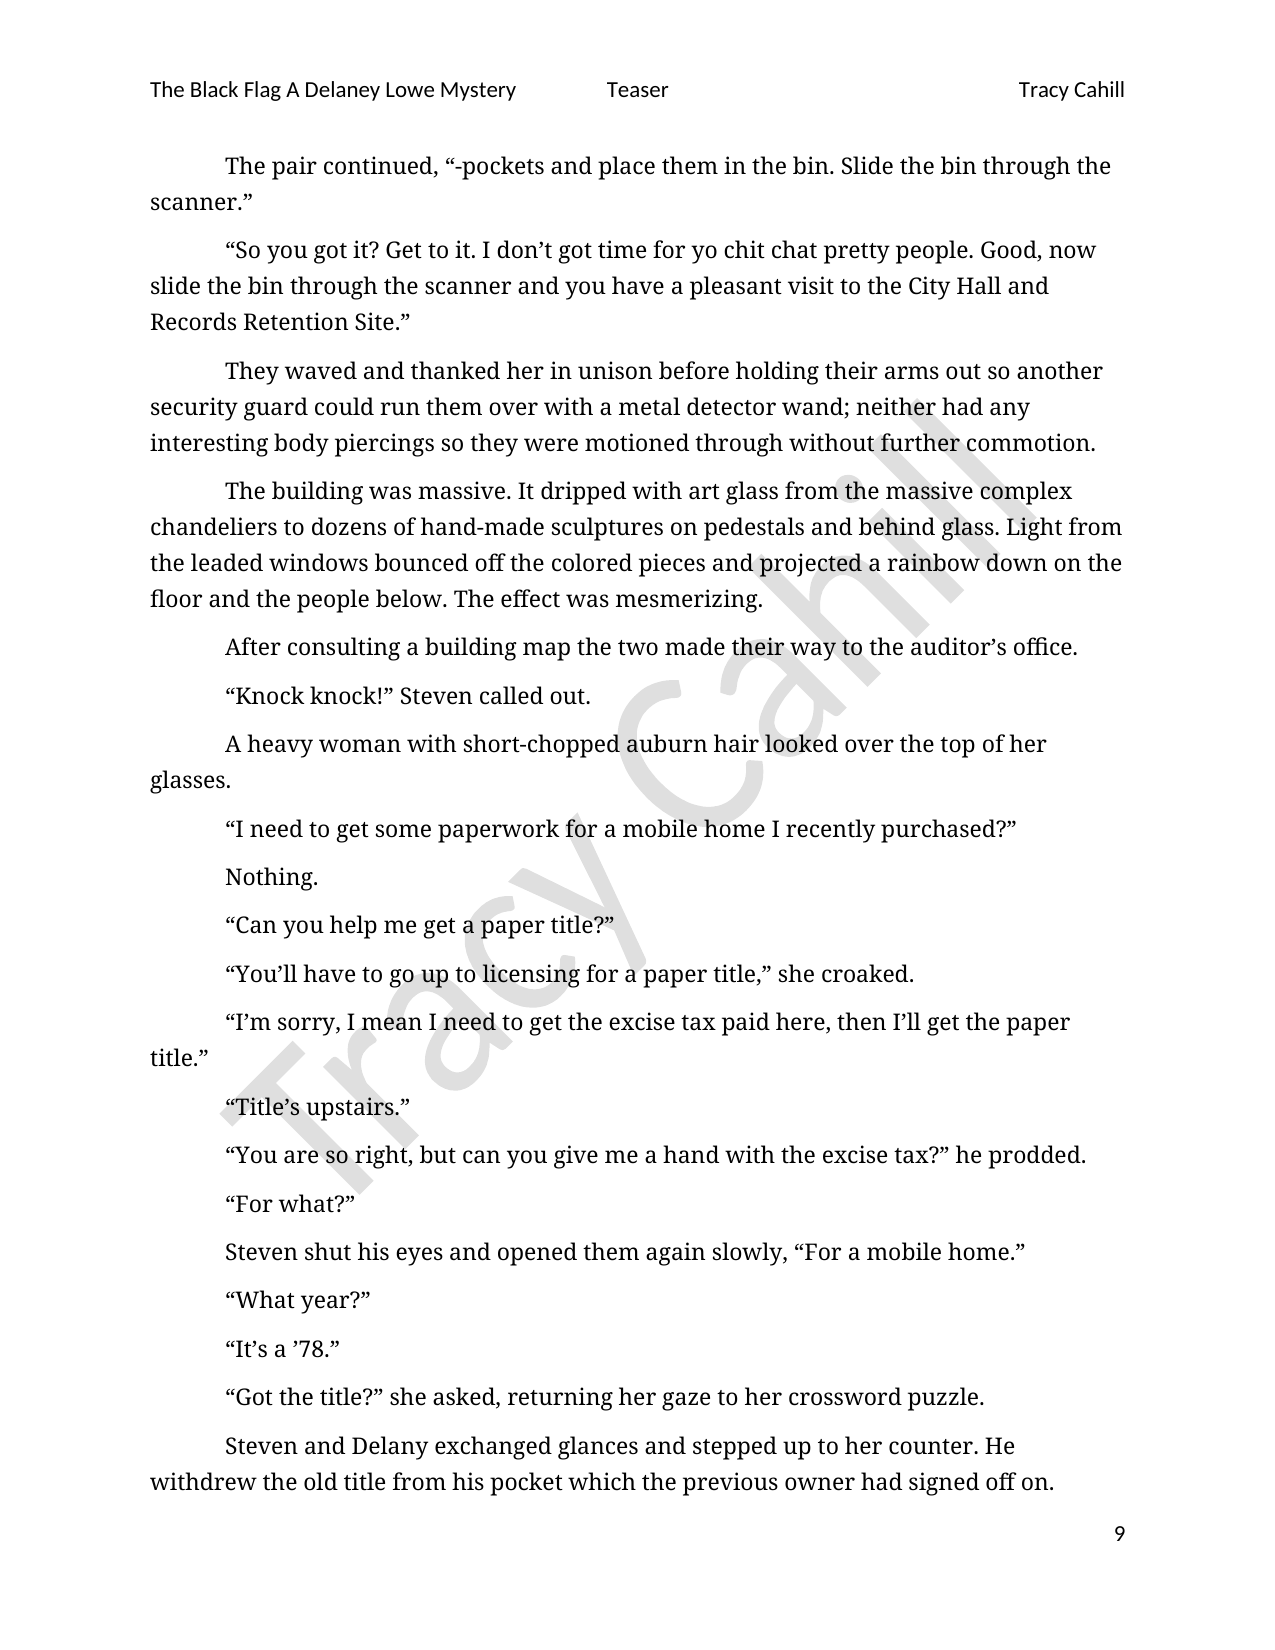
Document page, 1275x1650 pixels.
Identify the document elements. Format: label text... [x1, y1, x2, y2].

text “Got the title?” she asked, returning her gaze to her crossword puzzle. [150, 1381, 1125, 1412]
text Nothing. [150, 861, 1125, 892]
text “You are so right, but can you give me a hand with the excise tax?” he prodded. [150, 1139, 1125, 1170]
text “Can you help me get a paper title?” [150, 909, 1125, 941]
text “Knock knock!” Steven called out. [150, 680, 1125, 711]
text “Title’s upstairs.” [150, 1091, 1125, 1122]
text They waved and thanked her in unison before holding their arms out so another security guard could run them over with a metal detector wand; neither had any interesting body piercings so they were motioned through without further commotion. [150, 355, 1125, 458]
text The building was massive. It dripped with art glass from the massive complex chandeliers to dozens of hand-made sculptures on pedestals and behind glass. Light from the leaded windows bounced off the colored pieces and projected a rainbow down on the floor and the people below. The effect was mesmerizing. [150, 475, 1125, 614]
text Steven shut his eyes and opened them again slowly, “For a mobile home.” [150, 1236, 1125, 1267]
text Steven and Delany exchanged glances and stepped up to her counter. He withdrew the old title from his pocket which the previous owner had signed off on. [150, 1430, 1125, 1497]
text “What year?” [150, 1284, 1125, 1316]
text “You’ll have to go up to licensing for a paper title,” she croaked. [150, 958, 1125, 989]
text The pair continued, “-pockets and place them in the bin. Slide the bin through the scanner.” [150, 150, 1125, 217]
text “I’m sorry, I mean I need to get the excise tax paid here, then I’ll get the paper title.” [150, 1006, 1125, 1073]
text A heavy woman with short-chopped auburn hair looked over the top of her glasses. [150, 728, 1125, 795]
text “For what?” [150, 1187, 1125, 1219]
text “So you got it? Get to it. I don’t got time for yo chit chat pretty people. Good, now slide the bin through the scanner and you have a pleasant visit to the City Hall and Records Retention Site.” [150, 234, 1125, 337]
text “I need to get some paperwork for a mobile home I recently purchased?” [150, 812, 1125, 844]
text After consulting a building map the two made their way to the auditor’s office. [150, 631, 1125, 662]
text “It’s a ’78.” [150, 1333, 1125, 1364]
